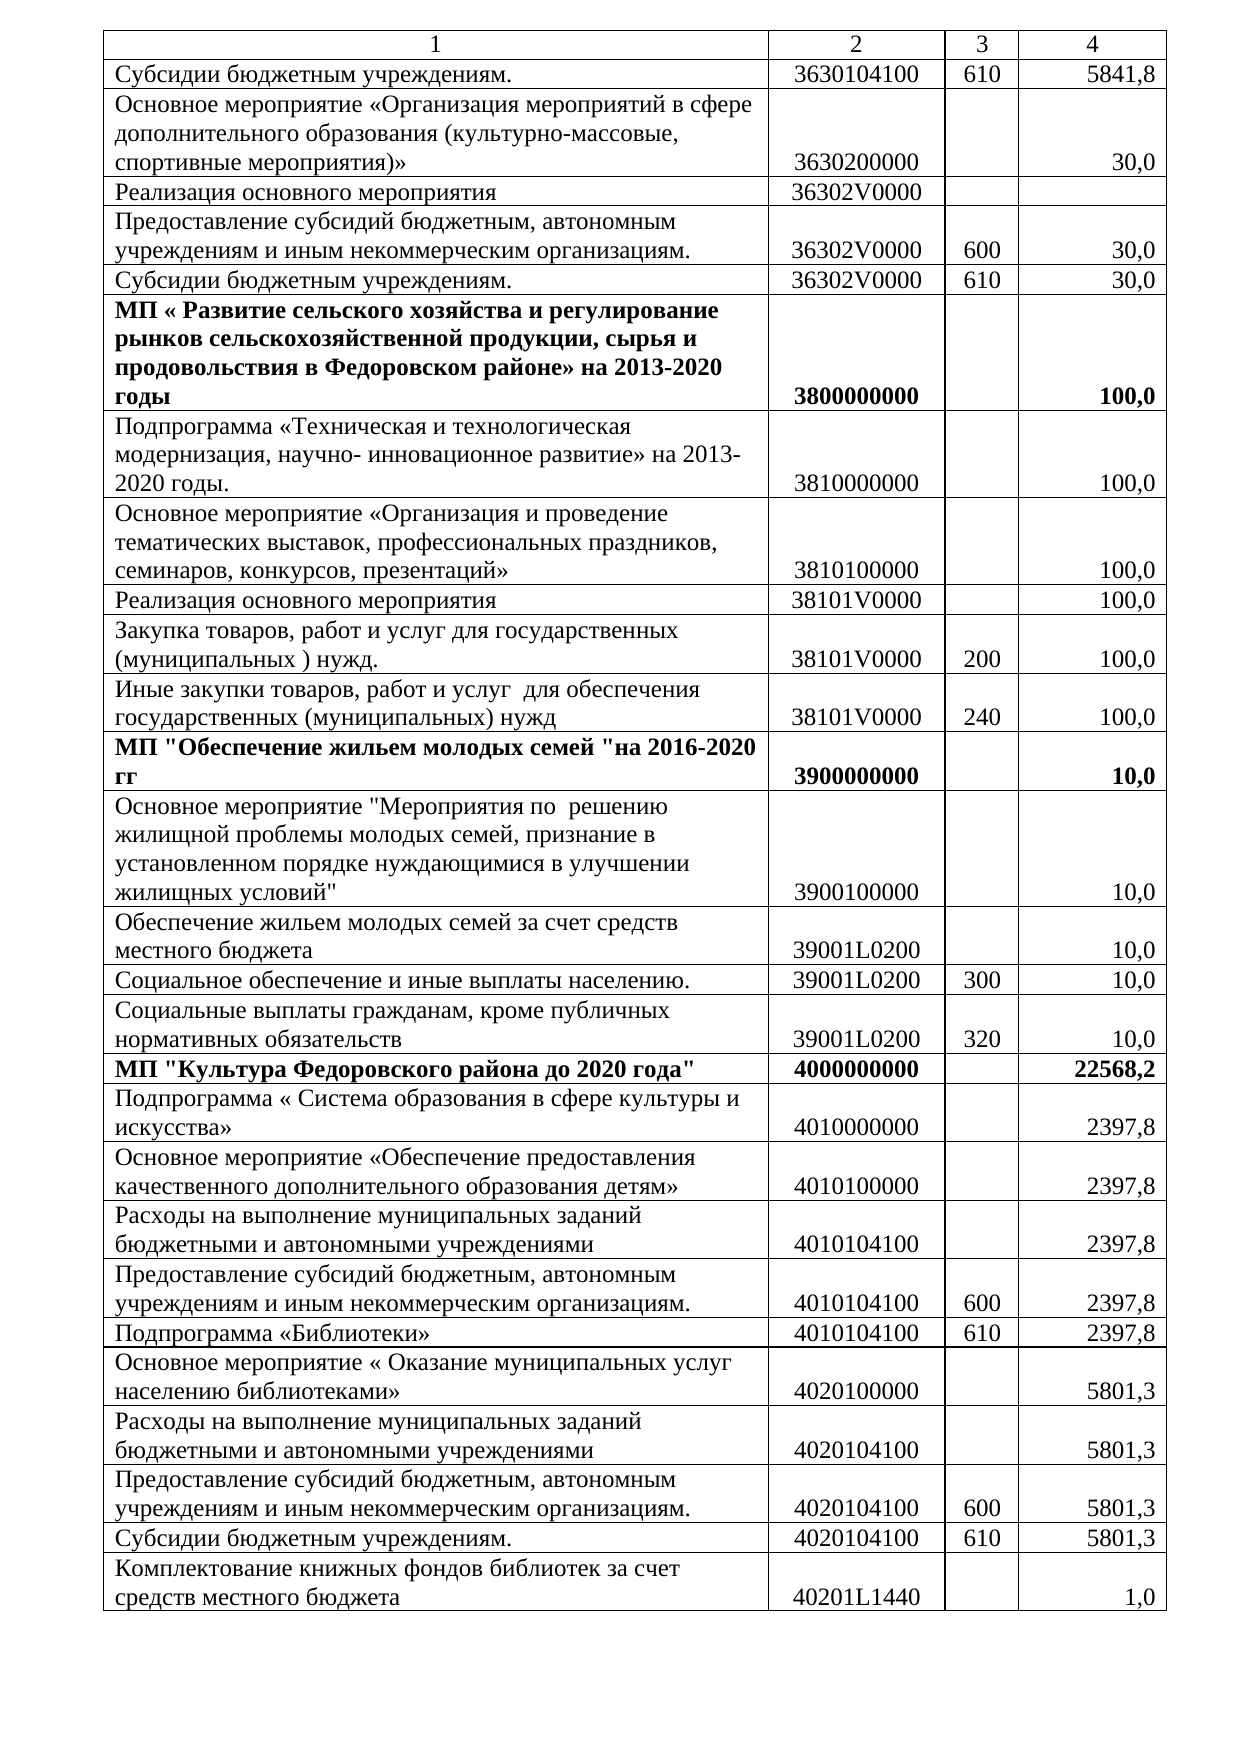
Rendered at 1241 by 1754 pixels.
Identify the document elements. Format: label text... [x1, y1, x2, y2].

table_cell 2397,8 [1019, 1318, 1166, 1346]
table_cell 600 [946, 1465, 1018, 1522]
table_header 1 [104, 31, 768, 58]
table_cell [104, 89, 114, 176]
table_cell Основное мероприятие «Организация и проведение тематических выставок, профессиональных праздников, семинаров, конкурсов, презентаций» [104, 498, 768, 584]
table_cell [946, 1142, 1018, 1199]
table_cell 5801,3 [1019, 1523, 1166, 1552]
table_cell 10,0 [1019, 995, 1166, 1053]
table_cell Реализация основного мероприятия [104, 585, 768, 614]
table_cell [946, 295, 1018, 410]
table_cell [946, 411, 1018, 497]
table_cell 4020104100 [769, 1406, 944, 1463]
table_cell [946, 177, 1018, 205]
table_cell Основное мероприятие "Мероприятия по решению жилищной проблемы молодых семей, признание в установленном порядке нуждающимися в улучшении жилищных условий" [104, 791, 768, 906]
table_cell Иные закупки товаров, работ и услуг для обеспечения государственных (муниципальных) нужд [104, 674, 768, 731]
table_cell 4010104100 [769, 1259, 944, 1317]
table_cell 39001L0200 [769, 995, 944, 1053]
table_cell 2397,8 [1019, 1259, 1166, 1317]
table_cell 22568,2 [1019, 1054, 1166, 1082]
table_cell 4020100000 [769, 1348, 944, 1405]
table_cell 600 [946, 206, 1018, 264]
table_cell 5801,3 [1019, 1348, 1166, 1405]
table_cell 39001L0200 [769, 965, 944, 994]
table_cell 610 [946, 1318, 1018, 1346]
table_cell 36302V0000 [769, 265, 944, 294]
table_cell 38101V0000 [769, 585, 944, 614]
table_cell 3900100000 [769, 791, 944, 906]
table_cell 10,0 [1019, 907, 1166, 964]
table_cell [946, 585, 1018, 614]
table_cell 300 [946, 965, 1018, 994]
table_cell 4010000000 [769, 1084, 944, 1141]
table_cell 4020104100 [769, 1523, 944, 1552]
table_cell Социальное обеспечение и иные выплаты населению. [104, 965, 768, 994]
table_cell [104, 206, 768, 264]
table_cell Основное мероприятие «Обеспечение предоставления качественного дополнительного образования детям» [104, 1142, 768, 1199]
table_cell 100,0 [1019, 411, 1166, 497]
table_cell [946, 907, 1018, 964]
table_cell 320 [946, 995, 1018, 1053]
table_cell 30,0 [1019, 89, 1166, 176]
table_cell Реализация основного мероприятия [104, 177, 768, 205]
table_cell 36302V0000 [769, 177, 944, 205]
table_cell Субсидии бюджетным учреждениям. [104, 265, 768, 294]
table_cell [946, 89, 1018, 176]
table_cell 100,0 [1019, 498, 1166, 584]
table_cell 39001L0200 [769, 907, 944, 964]
table_cell 3800000000 [769, 295, 944, 410]
table_cell 4010104100 [769, 1201, 944, 1258]
table_cell [946, 498, 1018, 584]
table_cell 30,0 [1019, 265, 1166, 294]
table_cell 36302V0000 [769, 206, 944, 264]
table_cell [946, 1201, 1018, 1258]
table_header 3 [946, 31, 1018, 58]
table_cell Субсидии бюджетным учреждениям. [104, 1523, 768, 1552]
table_cell 40201L1440 [769, 1553, 944, 1610]
table_cell 2397,8 [1019, 1142, 1166, 1199]
table_header 2 [769, 31, 944, 58]
table_cell 240 [946, 674, 1018, 731]
table_cell [946, 732, 1018, 790]
table_cell Расходы на выполнение муниципальных заданий бюджетными и автономными учреждениями [104, 1201, 768, 1258]
table_cell 4010104100 [769, 1318, 944, 1346]
table_cell Предоставление субсидий бюджетным, автономным учреждениям и иным некоммерческим организациям. [104, 1259, 768, 1317]
table_cell Подпрограмма « Система образования в сфере культуры и искусства» [104, 1084, 768, 1141]
table_cell 4000000000 [769, 1054, 944, 1082]
table_cell 2397,8 [1019, 1084, 1166, 1141]
table_cell 38101V0000 [769, 674, 944, 731]
table_cell [946, 1054, 1018, 1082]
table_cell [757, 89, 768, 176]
table_cell 5841,8 [1019, 60, 1166, 88]
table_cell Социальные выплаты гражданам, кроме публичных нормативных обязательств [104, 995, 768, 1053]
table_cell Основное мероприятие « Оказание муниципальных услуг населению библиотеками» [104, 1348, 768, 1405]
table_cell 610 [946, 1523, 1018, 1552]
table_cell 4020104100 [769, 1465, 944, 1522]
table_cell [946, 1348, 1018, 1405]
table_cell 3900000000 [769, 732, 944, 790]
table_cell 100,0 [1019, 674, 1166, 731]
table_cell [946, 1084, 1018, 1141]
table_cell Подпрограмма «Техническая и технологическая модернизация, научно- инновационное развитие» на 2013-2020 годы. [104, 411, 768, 497]
table_cell 10,0 [1019, 791, 1166, 906]
table_cell 100,0 [1019, 615, 1166, 673]
table_cell Субсидии бюджетным учреждениям. [104, 60, 768, 88]
table_cell [1019, 177, 1166, 205]
table_cell [946, 1553, 1018, 1610]
table_cell 600 [946, 1259, 1018, 1317]
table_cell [104, 1465, 768, 1522]
table_cell Комплектование книжных фондов библиотек за счет средств местного бюджета [104, 1553, 768, 1610]
table_cell 3630104100 [769, 60, 944, 88]
table_cell Расходы на выполнение муниципальных заданий бюджетными и автономными учреждениями [104, 1406, 768, 1463]
table_cell 610 [946, 60, 1018, 88]
table_cell 3810000000 [769, 411, 944, 497]
table_cell 2397,8 [1019, 1201, 1166, 1258]
table_cell 38101V0000 [769, 615, 944, 673]
table_cell [946, 791, 1018, 906]
table_cell [946, 1406, 1018, 1463]
table_cell 100,0 [1019, 585, 1166, 614]
table_cell МП "Культура Федоровского района до 2020 года" [104, 1054, 768, 1082]
table_cell 4010100000 [769, 1142, 944, 1199]
table_cell 100,0 [1019, 295, 1166, 410]
table_cell Обеспечение жильем молодых семей за счет средств местного бюджета [104, 907, 768, 964]
table_cell 610 [946, 265, 1018, 294]
table_cell Закупка товаров, работ и услуг для государственных (муниципальных ) нужд. [104, 615, 768, 673]
table_cell 30,0 [1019, 206, 1166, 264]
table_cell 5801,3 [1019, 1406, 1166, 1463]
table_cell 10,0 [1019, 965, 1166, 994]
table_cell 5801,3 [1019, 1465, 1166, 1522]
table_header 4 [1019, 31, 1166, 58]
table_cell 200 [946, 615, 1018, 673]
table_cell МП "Обеспечение жильем молодых семей "на 2016-2020 гг [104, 732, 768, 790]
table_cell 1,0 [1019, 1553, 1166, 1610]
table_cell 3630200000 [769, 89, 944, 176]
table_cell 3810100000 [769, 498, 944, 584]
table_cell МП « Развитие сельского хозяйства и регулирование рынков сельскохозяйственной продукции, сырья и продовольствия в Федоровском районе» на 2013-2020 годы [104, 295, 768, 410]
table_cell Подпрограмма «Библиотеки» [104, 1318, 768, 1346]
table_cell 10,0 [1019, 732, 1166, 790]
